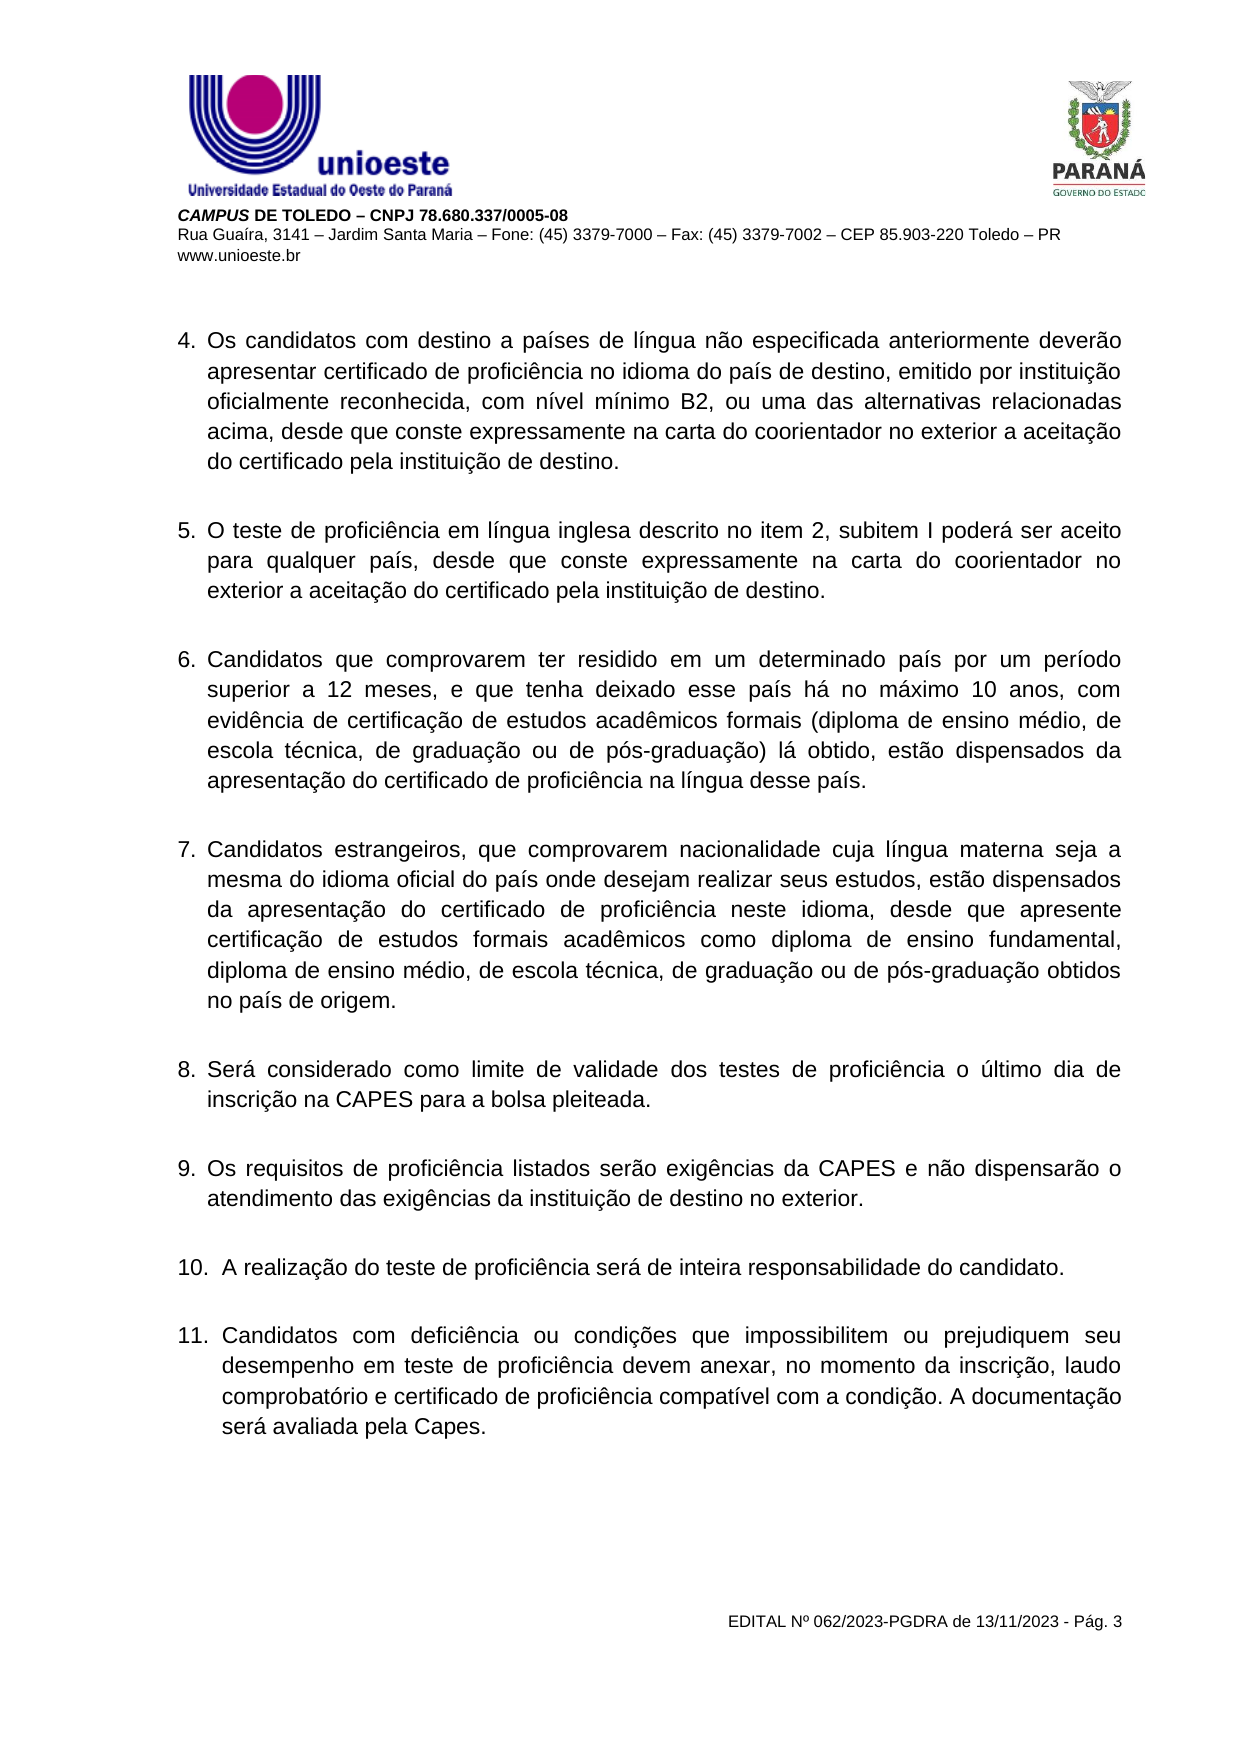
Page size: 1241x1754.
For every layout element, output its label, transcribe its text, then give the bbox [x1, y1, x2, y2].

text 6. Candidatos que comprovarem ter residido em um determinado país por um período superior a 12 meses, e que tenha deixado esse país há no máximo 10 anos, com evidência de certificação de estudos acadêmicos formais (diploma de ensino médio, de escola técnica, de graduação ou de pós-graduação) lá obtido, estão dispensados da apresentação do certificado de proficiência na língua desse país. [177, 646, 1122, 793]
text 10. A realização do teste de proficiência será de inteira responsabilidade do candidato. [177, 1253, 1122, 1280]
text 7. Candidatos estrangeiros, que comprovarem nacionalidade cuja língua materna seja a mesma do idioma oficial do país onde desejam realizar seus estudos, estão dispensados da apresentação do certificado de proficiência neste idioma, desde que apresente certificação de estudos formais acadêmicos como diploma de ensino fundamental, diploma de ensino médio, de escola técnica, de graduação ou de pós-graduação obtidos no país de origem. [177, 836, 1122, 1013]
text 5. O teste de proficiência em língua inglesa descrito no item 2, subitem I poderá ser aceito para qualquer país, desde que conste expressamente na carta do coorientador no exterior a aceitação do certificado pela instituição de destino. [177, 517, 1122, 604]
text 4. Os candidatos com destino a países de língua não especificada anteriormente deverão apresentar certificado de proficiência no idioma do país de destino, emitido por instituição oficialmente reconhecida, com nível mínimo B2, ou uma das alternativas relacionadas acima, desde que conste expressamente na carta do coorientador no exterior a aceitação do certificado pela instituição de destino. [177, 327, 1122, 475]
text 9. Os requisitos de proficiência listados serão exigências da CAPES e não dispensarão o atendimento das exigências da instituição de destino no exterior. [177, 1154, 1122, 1211]
text 8. Será considerado como limite de validade dos testes de proficiência o último dia de inscrição na CAPES para a bolsa pleiteada. [177, 1056, 1122, 1112]
picture [1053, 81, 1146, 196]
text 11. Candidatos com deficiência ou condições que impossibilitem ou prejudiquem seu desempenho em teste de proficiência devem anexar, no momento da inscrição, laudo comprobatório e certificado de proficiência compatível com a condição. A documentação será avaliada pela Capes. [177, 1322, 1122, 1439]
